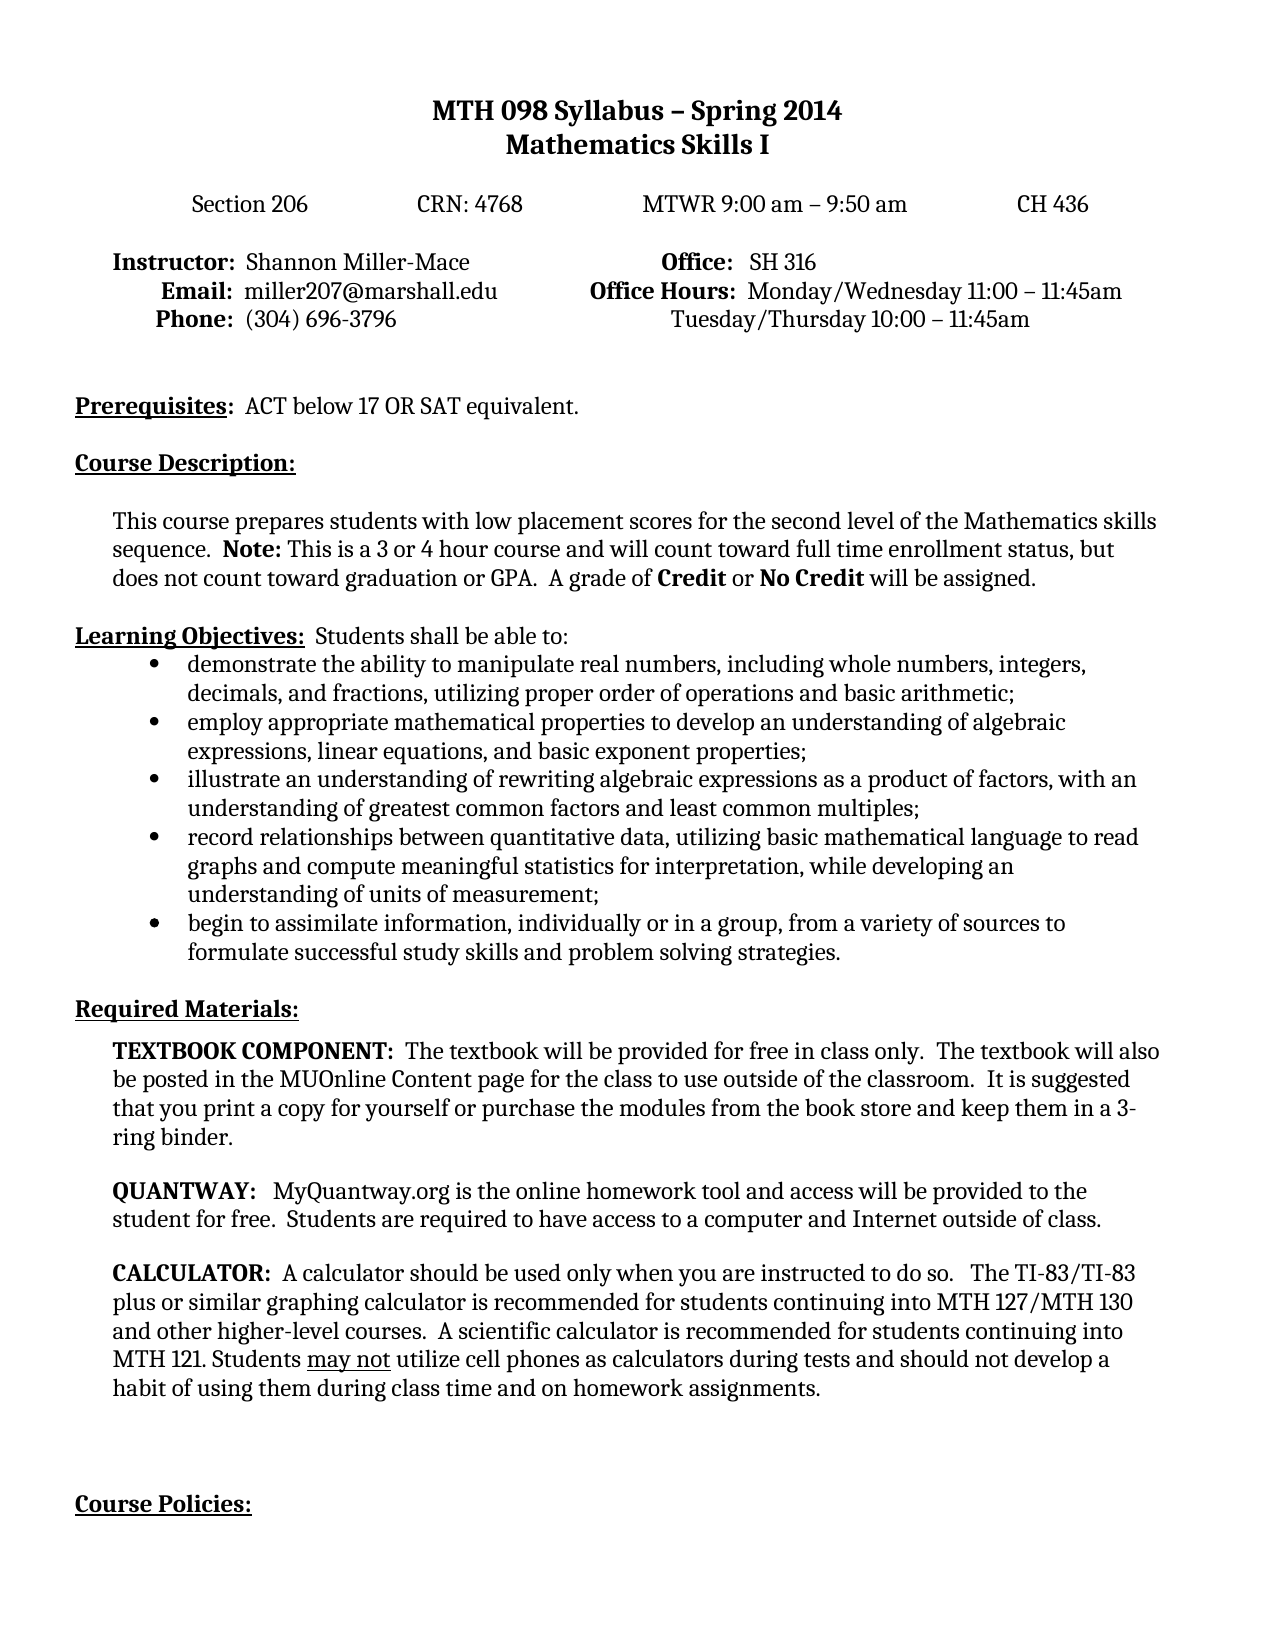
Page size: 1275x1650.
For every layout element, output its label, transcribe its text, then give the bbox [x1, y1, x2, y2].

list record relationships between quantitative data, utilizing basic mathematical language to read graphs and compute meaningful statistics for interpretation, while developing an understanding of units of measurement; [150, 823, 1159, 909]
text Course Policies: [75, 1490, 1162, 1519]
text MTH 098 Syllabus – Spring 2014 [112, 94, 1162, 128]
text Instructor: Shannon Miller-Mace Office: SH 316 [112, 248, 1162, 277]
text Mathematics Skills I [112, 128, 1162, 162]
text Section 206 CRN: 4768 MTWR 9:00 am – 9:50 am CH 436 [112, 190, 1162, 219]
text Prerequisites: ACT below 17 OR SAT equivalent. [75, 392, 1162, 420]
list illustrate an understanding of rewriting algebraic expressions as a product of factors, with an understanding of greatest common factors and least common multiples; [150, 765, 1159, 823]
text This course prepares students with low placement scores for the second level of the Mathematics skills sequence. Note: This is a 3 or 4 hour course and will count toward full time enrollment status, but does not count toward graduation or GPA. A grade of Credit or No Credit will be assigned. [112, 507, 1162, 593]
text Email: miller207@marshall.edu Office Hours: Monday/Wednesday 11:00 – 11:45am [150, 277, 1162, 305]
list employ appropriate mathematical properties to develop an understanding of algebraic expressions, linear equations, and basic exponent properties; [150, 708, 1159, 765]
text TEXTBOOK COMPONENT: The textbook will be provided for free in class only. The textbook will also be posted in the MUOnline Content page for the class to use outside of the classroom. It is suggested that you print a copy for yourself or purchase the modules from the book store and keep them in a 3-ring binder. [112, 1037, 1162, 1152]
text Phone: (304) 696-3796 Tuesday/Thursday 10:00 – 11:45am [75, 305, 1162, 334]
text CALCULATOR: A calculator should be used only when you are instructed to do so. The TI-83/TI-83 plus or similar graphing calculator is recommended for students continuing into MTH 127/MTH 130 and other higher-level courses. A scientific calculator is recommended for students continuing into MTH 121. Students may not utilize cell phones as calculators during tests and should not develop a habit of using them during class time and on homework assignments. [112, 1259, 1162, 1403]
text Learning Objectives: Students shall be able to: [75, 622, 1162, 650]
text Required Materials: [75, 995, 1162, 1024]
text Course Description: [75, 449, 1162, 478]
text QUANTWAY: MyQuantway.org is the online homework tool and access will be provided to the student for free. Students are required to have access to a computer and Internet outside of class. [112, 1177, 1162, 1234]
list demonstrate the ability to manipulate real numbers, including whole numbers, integers, decimals, and fractions, utilizing proper order of operations and basic arithmetic; [150, 650, 1159, 708]
list begin to assimilate information, individually or in a group, from a variety of sources to formulate successful study skills and problem solving strategies. [150, 909, 1159, 967]
